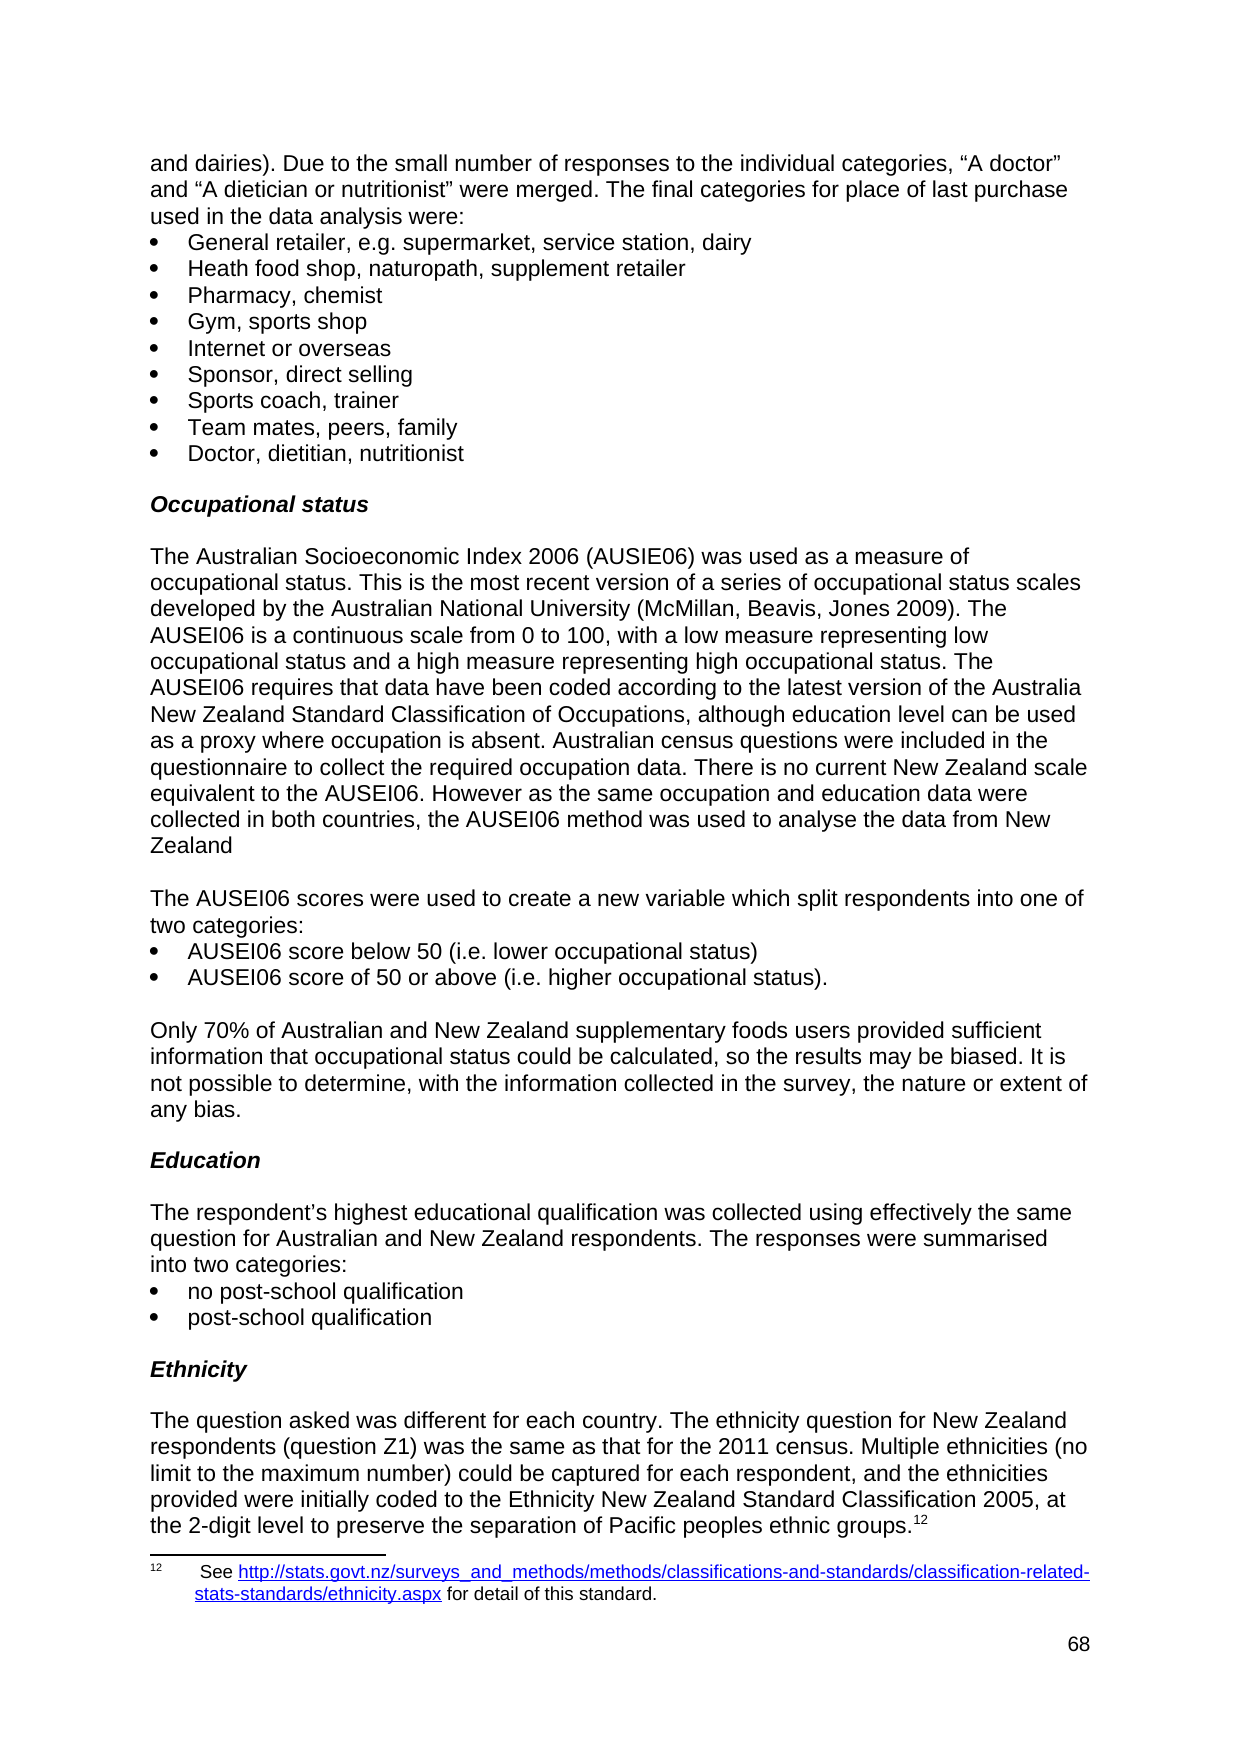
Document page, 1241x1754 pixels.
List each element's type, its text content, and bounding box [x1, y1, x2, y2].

text Gym, sports shop [150, 308, 1090, 334]
subtitle Ethnicity [150, 1356, 1090, 1382]
text The Australian Socioeconomic Index 2006 (AUSIE06) was used as a measure of occupational status. This is the most recent version of a series of occupational status scales developed by the Australian National University (McMillan, Beavis, Jones 2009). The AUSEI06 is a continuous scale from 0 to 100, with a low measure representing low occupational status and a high measure representing high occupational status. The AUSEI06 requires that data have been coded according to the latest version of the Australia New Zealand Standard Classification of Occupations, although education level can be used as a proxy where occupation is absent. Australian census questions were included in the questionnaire to collect the required occupation data. There is no current New Zealand scale equivalent to the AUSEI06. However as the same occupation and education data were collected in both countries, the AUSEI06 method was used to analyse the data from New Zealand [150, 543, 1090, 859]
text Internet or overseas [150, 334, 1090, 361]
text no post-school qualification [150, 1278, 1090, 1304]
subtitle Education [150, 1147, 1090, 1174]
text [150, 150, 1090, 229]
text AUSEI06 score below 50 (i.e. lower occupational status) [150, 938, 1090, 964]
subtitle Occupational status [150, 491, 1090, 518]
text Heath food shop, naturopath, supplement retailer [150, 255, 1090, 282]
text The respondent’s highest educational qualification was collected using effectively the same question for Australian and New Zealand respondents. The responses were summarised into two categories: [150, 1199, 1090, 1278]
text The AUSEI06 scores were used to create a new variable which split respondents into one of two categories: [150, 885, 1090, 938]
text Doctor, dietitian, nutritionist [150, 440, 1090, 466]
text Pharmacy, chemist [150, 282, 1090, 308]
text Team mates, peers, family [150, 413, 1090, 440]
text General retailer, e.g. supermarket, service station, dairy [150, 229, 1090, 255]
text Only 70% of Australian and New Zealand supplementary foods users provided sufficient information that occupational status could be calculated, so the results may be biased. It is not possible to determine, with the information collected in the survey, the nature or extent of any bias. [150, 1017, 1090, 1122]
text The question asked was different for each country. The ethnicity question for New Zealand respondents (question Z1) was the same as that for the 2011 census. Multiple ethnicities (no limit to the maximum number) could be captured for each respondent, and the ethnicities provided were initially coded to the Ethnicity New Zealand Standard Classification 2005, at the 2-digit level to preserve the separation of Pacific peoples ethnic groups. [150, 1407, 1090, 1539]
text post-school qualification [150, 1304, 1090, 1331]
text Sponsor, direct selling [150, 361, 1090, 387]
text AUSEI06 score of 50 or above (i.e. higher occupational status). [150, 964, 1090, 991]
text Sports coach, trainer [150, 387, 1090, 413]
